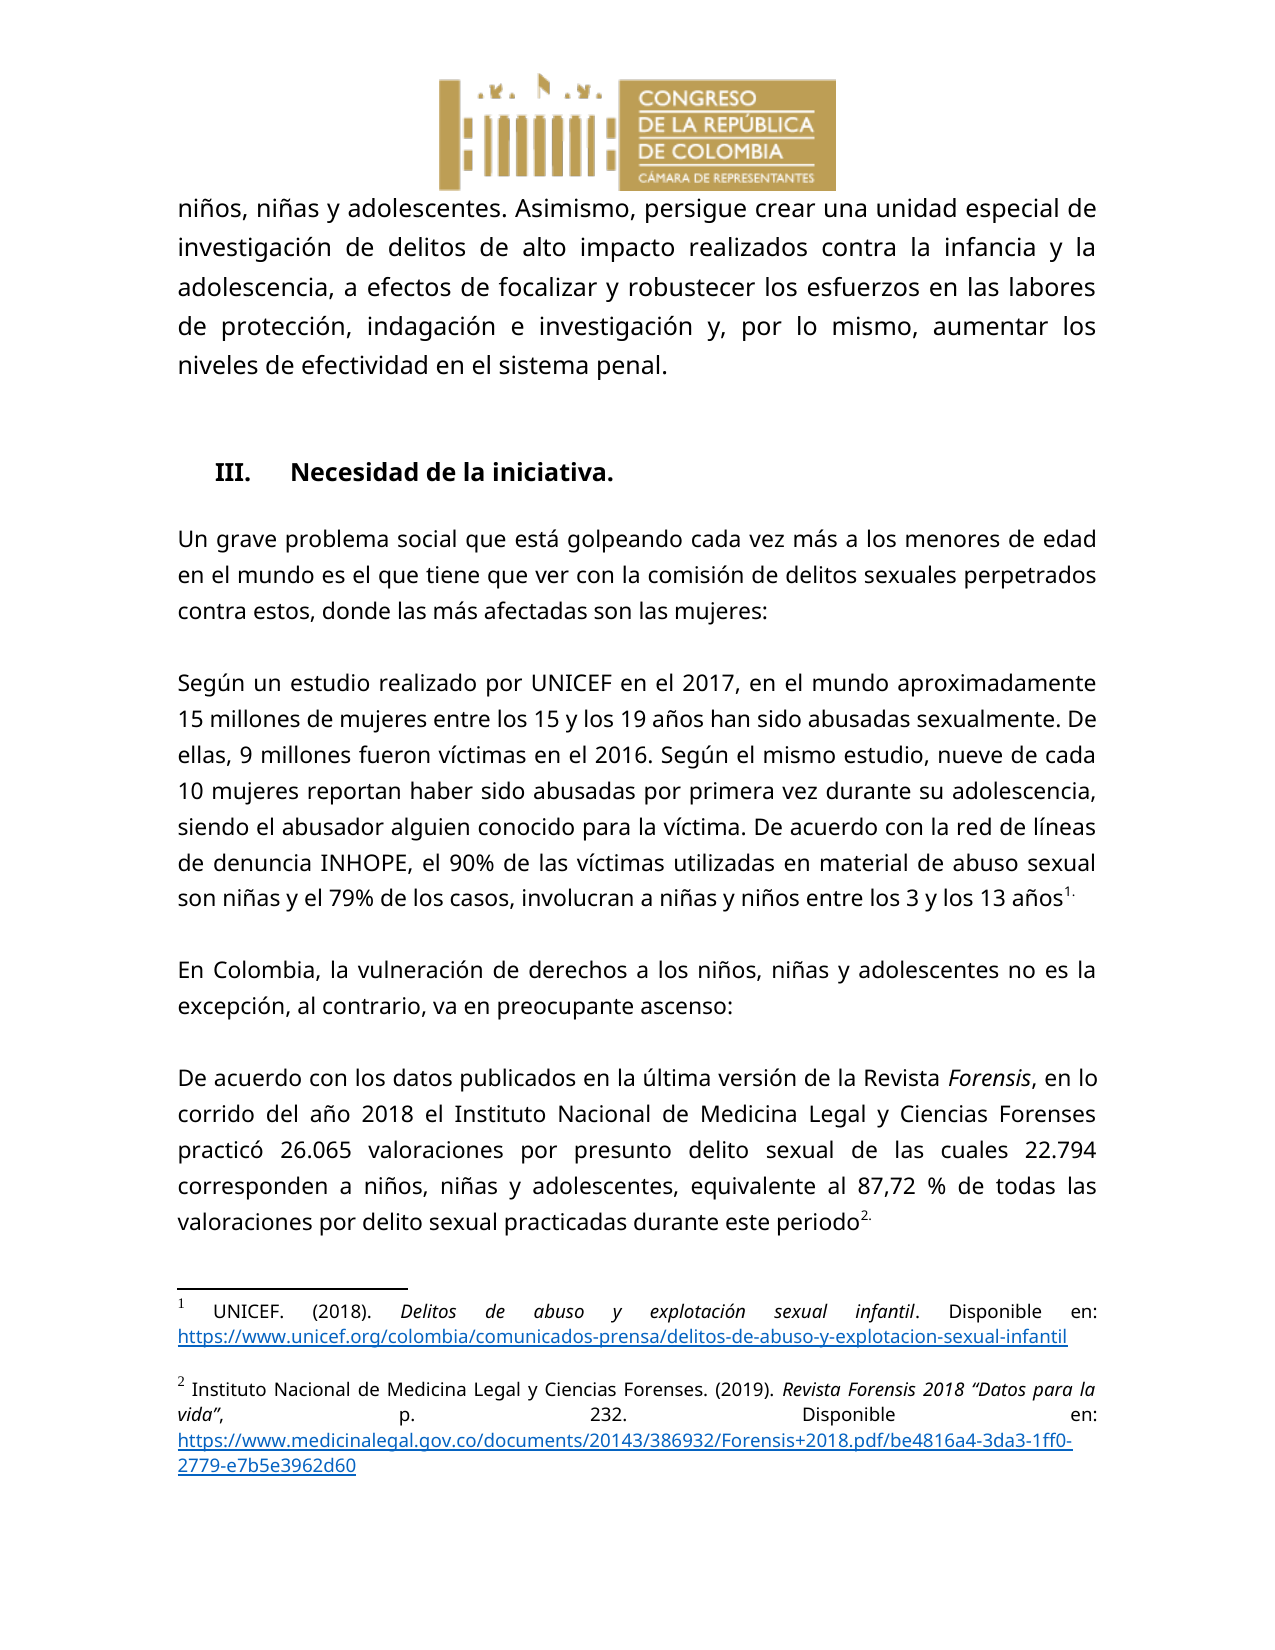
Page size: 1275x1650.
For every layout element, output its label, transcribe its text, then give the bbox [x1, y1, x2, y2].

list Necesidad de la iniciativa. [215, 455, 1098, 489]
picture [439, 73, 836, 191]
text Según un estudio realizado por UNICEF en el 2017, en el mundo aproximadamente 15 millones de mujeres entre los 15 y los 19 años han sido abusadas sexualmente. De ellas, 9 millones fueron víctimas en el 2016. Según el mismo estudio, nueve de cada 10 mujeres reportan haber sido abusadas por primera vez durante su adolescencia, siendo el abusador alguien conocido para la víctima. De acuerdo con la red de líneas de denuncia INHOPE, el 90% de las víctimas utilizadas en material de abuso sexual son niñas y el 79% de los casos, involucran a niñas y niños entre los 3 y los 13 años. [177, 667, 1098, 914]
text Un grave problema social que está golpeando cada vez más a los menores de edad en el mundo es el que tiene que ver con la comisión de delitos sexuales perpetrados contra estos, donde las más afectadas son las mujeres: [177, 523, 1098, 626]
text En Colombia, la vulneración de derechos a los niños, niñas y adolescentes no es la excepción, al contrario, va en preocupante ascenso: [177, 954, 1098, 1021]
text De acuerdo con los datos publicados en la última versión de la Revista Forensis, en lo corrido del año 2018 el Instituto Nacional de Medicina Legal y Ciencias Forenses practicó 26.065 valoraciones por presunto delito sexual de las cuales 22.794 corresponden a niños, niñas y adolescentes, equivalente al 87,72 % de todas las valoraciones por delito sexual practicadas durante este periodo. [177, 1062, 1098, 1237]
